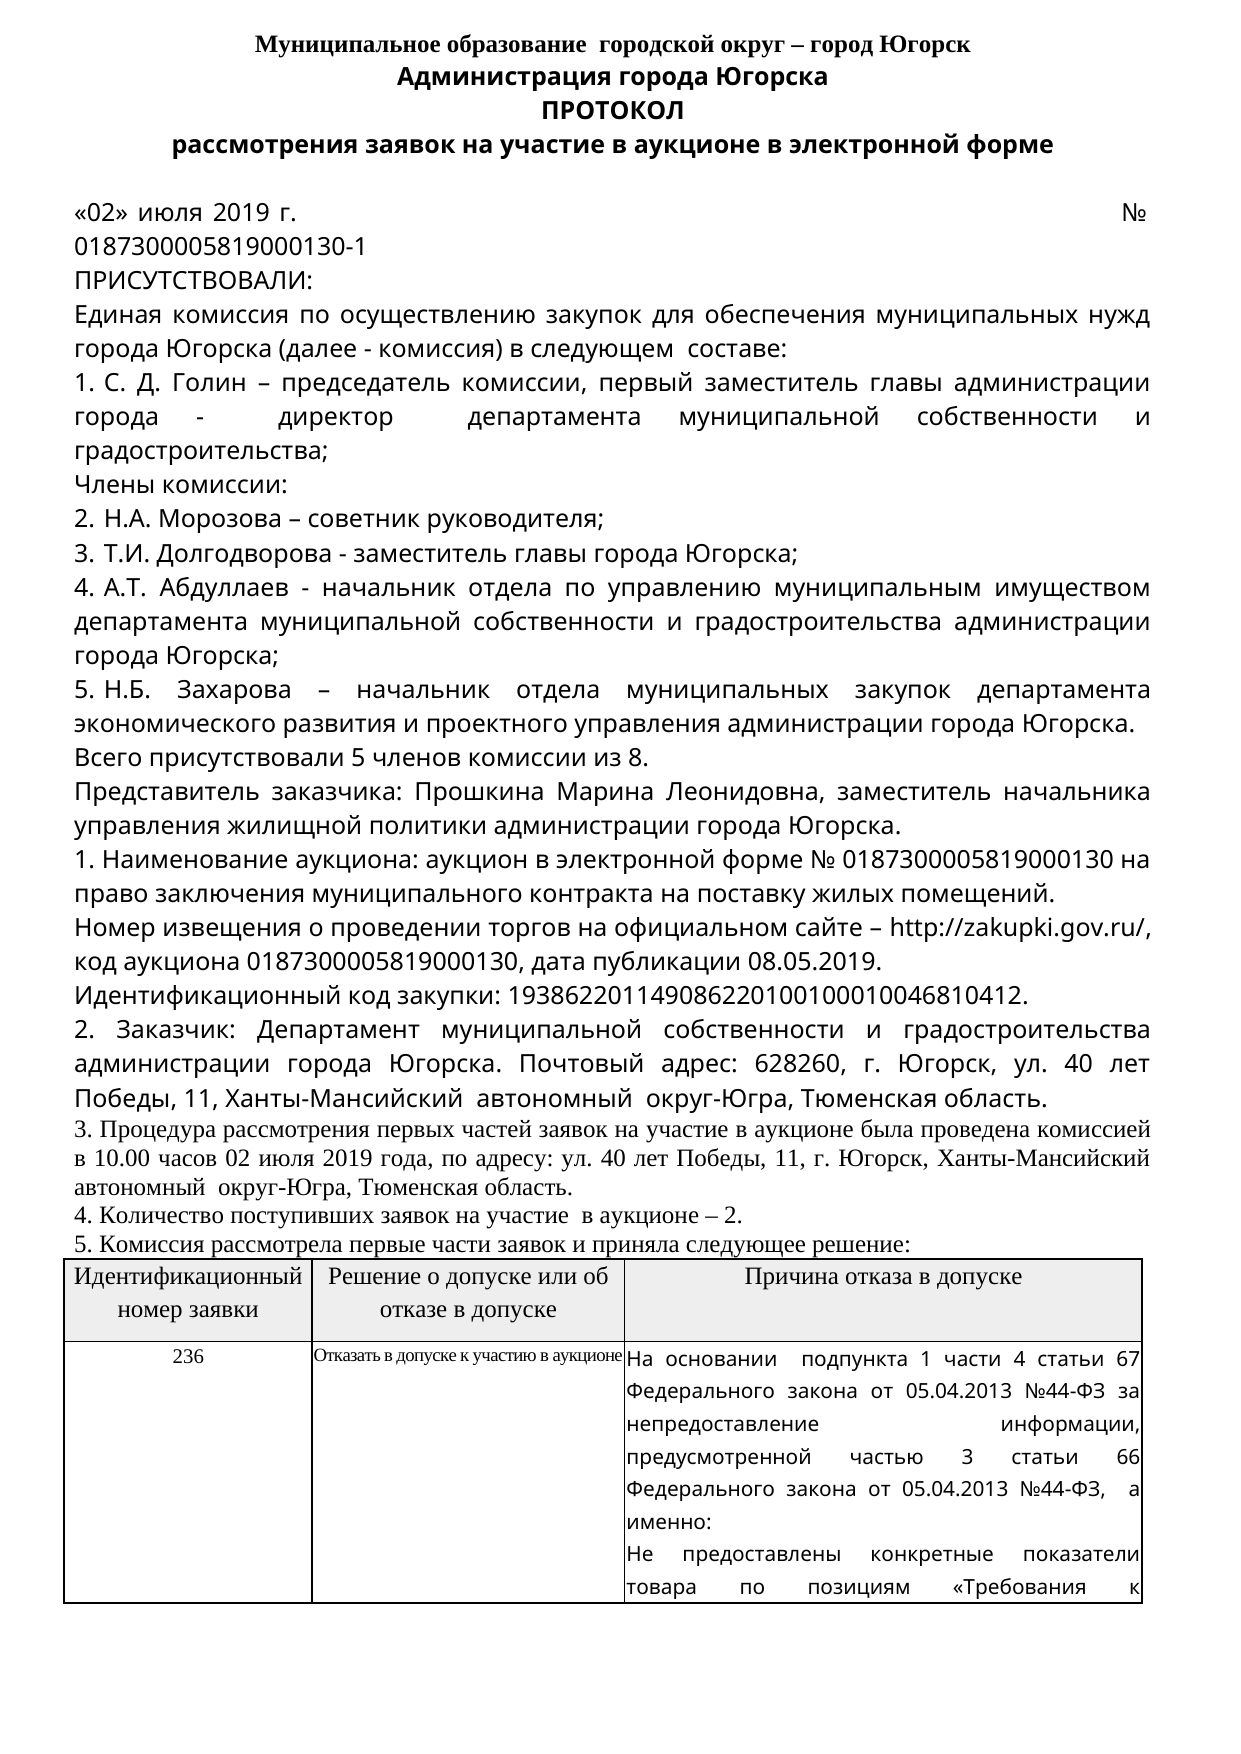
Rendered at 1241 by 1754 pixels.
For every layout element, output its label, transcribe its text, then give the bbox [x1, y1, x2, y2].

text Муниципальное образование городской округ – город Югорск [74, 29, 1152, 58]
text ПРОТОКОЛ [74, 92, 1152, 126]
text Представитель заказчика: Прошкина Марина Леонидовна, заместитель начальника управления жилищной политики администрации города Югорска. [74, 774, 1152, 842]
text 2. Заказчик: Департамент муниципальной собственности и градостроительства администрации города Югорска. Почтовый адрес: 628260, г. Югорск, ул. 40 лет Победы, 11, Ханты-Мансийский автономный округ-Югра, Тюменская область. [74, 1012, 1152, 1114]
table_cell 236 [65, 1342, 311, 1602]
list А.Т. Абдуллаев - начальник отдела по управлению муниципальным имуществом департамента муниципальной собственности и градостроительства администрации города Югорска; [74, 569, 1152, 671]
table_header Причина отказа в допуске [625, 1260, 1141, 1341]
text Члены комиссии: [74, 467, 1152, 501]
text Единая комиссия по осуществлению закупок для обеспечения муниципальных нужд города Югорска (далее - комиссия) в следующем составе: [74, 297, 1152, 365]
text Администрация города Югорска [74, 58, 1152, 92]
text 3. Процедура рассмотрения первых частей заявок на участие в аукционе была проведена комиссией в 10.00 часов 02 июля 2019 года, по адресу: ул. 40 лет Победы, 11, г. Югорск, Ханты-Мансийский автономный округ-Югра, Тюменская область. [74, 1114, 1152, 1201]
text 4. Количество поступивших заявок на участие в аукционе – 2. [74, 1201, 1152, 1229]
text 5. Комиссия рассмотрела первые части заявок и приняла следующее решение: [74, 1229, 1152, 1258]
table_header Решение о допуске или об отказе в допуске [313, 1260, 624, 1341]
table_header Идентификационный номер заявки [65, 1260, 311, 1341]
text рассмотрения заявок на участие в аукционе в электронной форме [74, 126, 1152, 161]
text «02» июля 2019 г. № 0187300005819000130-1 [74, 194, 1152, 263]
list Н.Б. Захарова – начальник отдела муниципальных закупок департамента экономического развития и проектного управления администрации города Югорска. [74, 671, 1152, 739]
text 1. Наименование аукциона: аукцион в электронной форме № 0187300005819000130 на право заключения муниципального контракта на поставку жилых помещений. [74, 842, 1152, 910]
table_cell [313, 1342, 624, 1602]
text Номер извещения о проведении торгов на официальном сайте – http://zakupki.gov.ru/, код аукциона 0187300005819000130, дата публикации 08.05.2019. [74, 910, 1152, 978]
list Т.И. Долгодворова - заместитель главы города Югорска; [74, 535, 1152, 569]
text Идентификационный код закупки: 193862201149086220100100010046810412. [74, 978, 1152, 1012]
list С. Д. Голин – председатель комиссии, первый заместитель главы администрации города - директор департамента муниципальной собственности и градостроительства; [74, 365, 1152, 467]
list Н.А. Морозова – советник руководителя; [74, 501, 1152, 535]
text Всего присутствовали 5 членов комиссии из 8. [74, 739, 1152, 774]
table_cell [625, 1342, 1141, 1602]
text ПРИСУТСТВОВАЛИ: [74, 263, 1122, 297]
